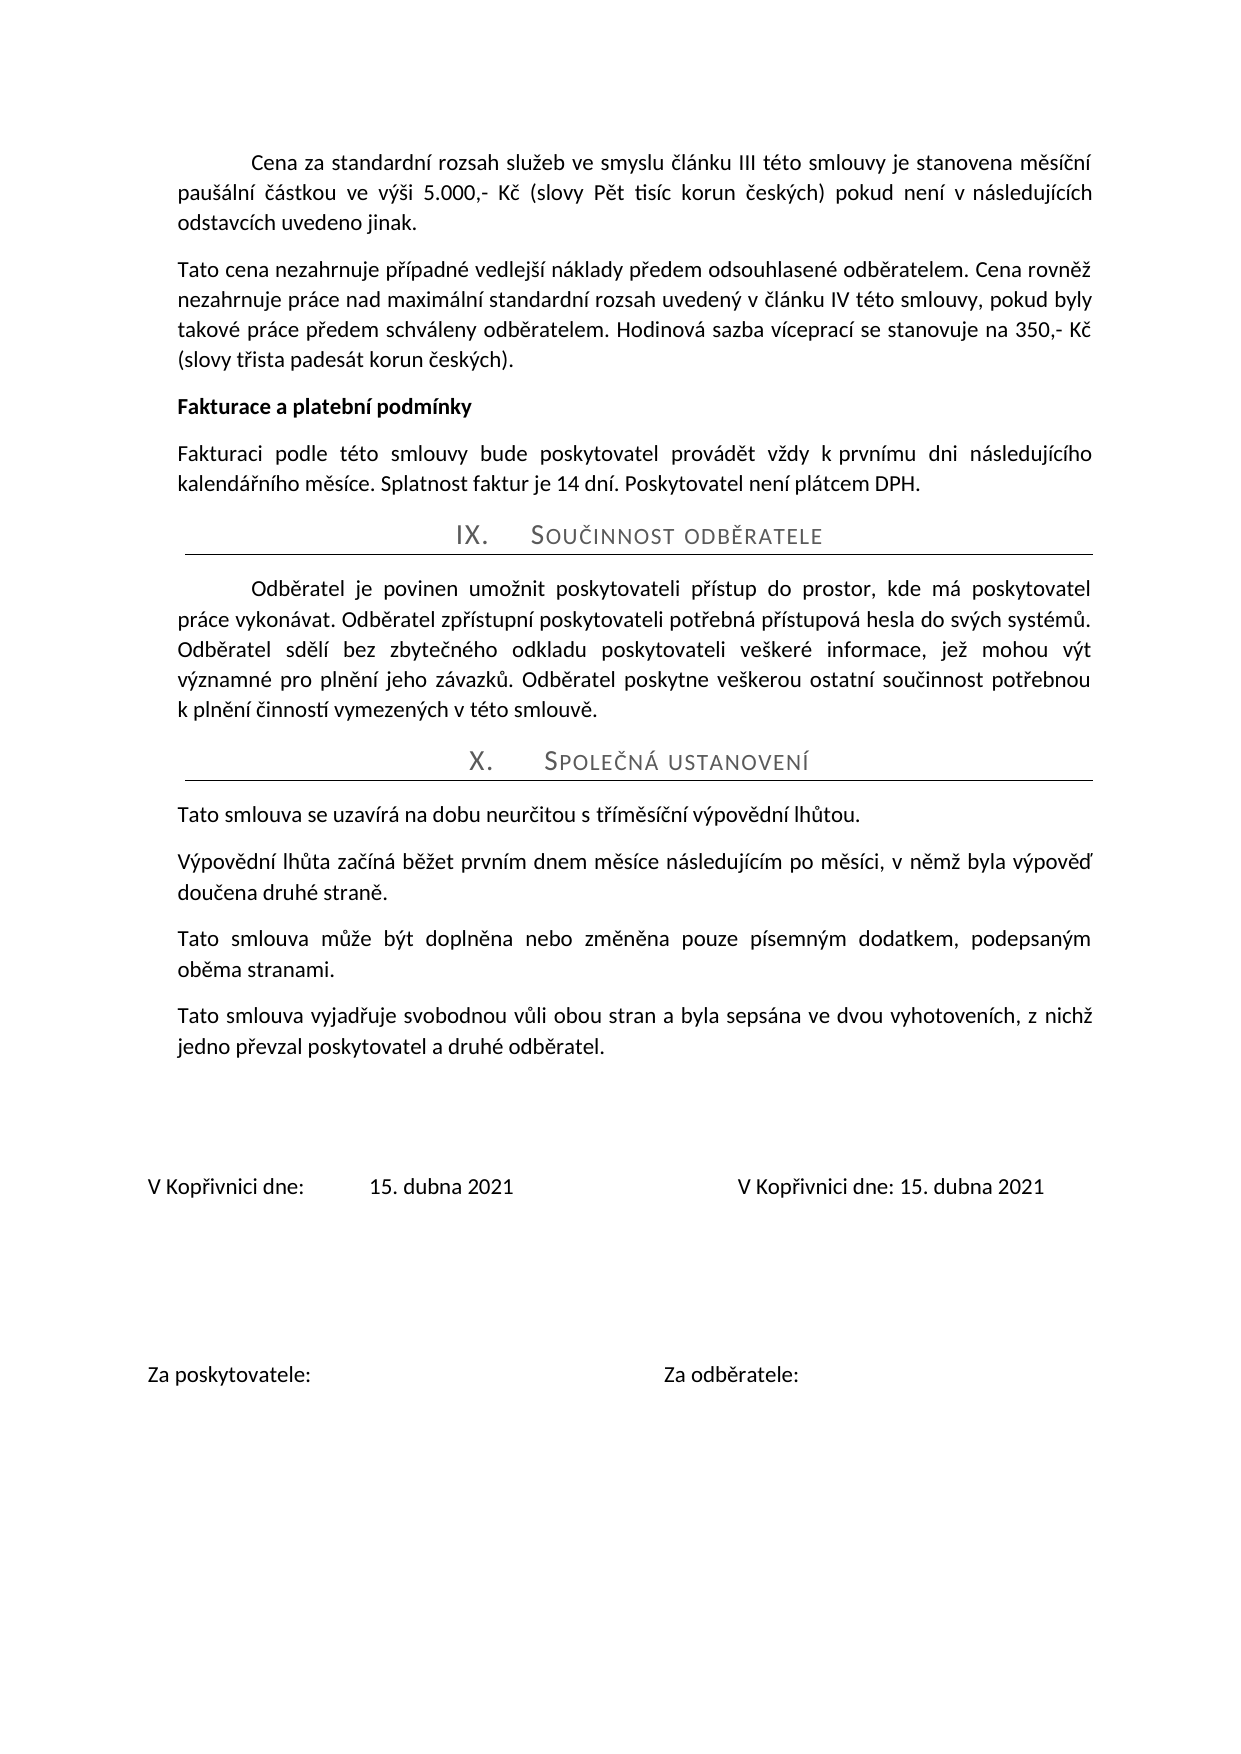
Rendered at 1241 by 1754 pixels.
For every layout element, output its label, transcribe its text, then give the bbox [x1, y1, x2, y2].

text Tato smlouva může být doplněna nebo změněna pouze písemným dodatkem, podepsaným oběma stranami. [177, 924, 1093, 983]
subtitle Společná ustanovení [185, 742, 1093, 780]
text Za poskytovatele: Za odběratele: [148, 1360, 1093, 1388]
text Tato cena nezahrnuje případné vedlejší náklady předem odsouhlasené odběratelem. Cena rovněž nezahrnuje práce nad maximální standardní rozsah uvedený v článku IV této smlouvy, pokud byly takové práce předem schváleny odběratelem. Hodinová sazba víceprací se stanovuje na 350,- Kč (slovy třista padesát korun českých). [177, 255, 1093, 373]
text V Kopřivnici dne: 15. dubna 2021 V Kopřivnici dne: 15. dubna 2021 [148, 1172, 1093, 1200]
text Tato smlouva se uzavírá na dobu neurčitou s tříměsíční výpovědní lhůtou. [148, 801, 1093, 828]
text Tato smlouva vyjadřuje svobodnou vůli obou stran a byla sepsána ve dvou vyhotoveních, z nichž jedno převzal poskytovatel a druhé odběratel. [177, 1002, 1093, 1060]
text Cena za standardní rozsah služeb ve smyslu článku III této smlouvy je stanovena měsíční paušální částkou ve výši 5.000,- Kč (slovy Pět tisíc korun českých) pokud není v následujících odstavcích uvedeno jinak. [177, 148, 1093, 236]
text Fakturaci podle této smlouvy bude poskytovatel provádět vždy k prvnímu dni následujícího kalendářního měsíce. Splatnost faktur je 14 dní. Poskytovatel není plátcem DPH. [177, 439, 1093, 497]
text Odběratel je povinen umožnit poskytovateli přístup do prostor, kde má poskytovatel práce vykonávat. Odběratel zpřístupní poskytovateli potřebná přístupová hesla do svých systémů. Odběratel sdělí bez zbytečného odkladu poskytovateli veškeré informace, jež mohou výt významné pro plnění jeho závazků. Odběratel poskytne veškerou ostatní součinnost potřebnou k plnění činností vymezených v této smlouvě. [177, 574, 1093, 723]
subtitle Součinnost odběratele [185, 516, 1093, 554]
text Fakturace a platební podmínky [148, 392, 1093, 420]
text Výpovědní lhůta začíná běžet prvním dnem měsíce následujícím po měsíci, v němž byla výpověď doučena druhé straně. [177, 847, 1093, 906]
